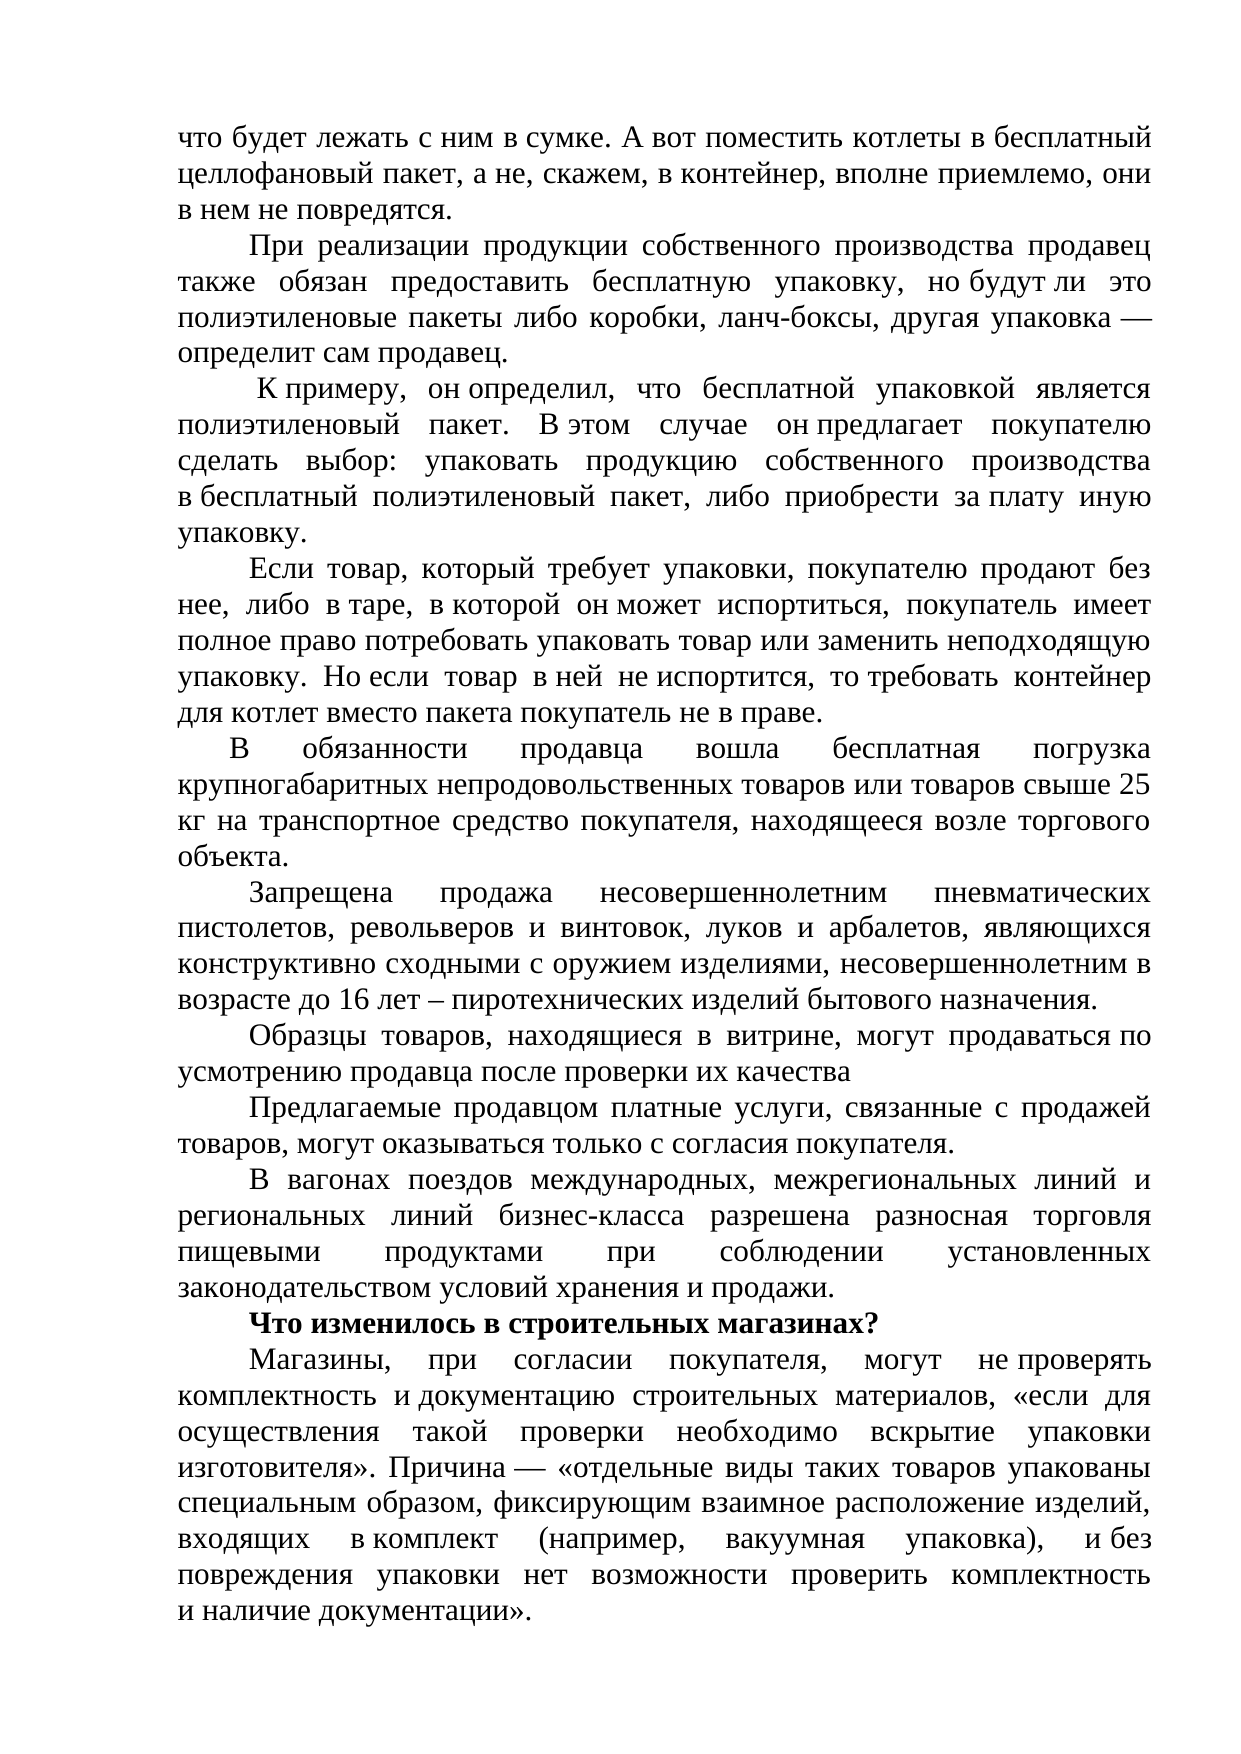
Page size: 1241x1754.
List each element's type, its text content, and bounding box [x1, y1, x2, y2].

text Что изменилось в строительных магазинах? [177, 1304, 1152, 1340]
text Если товар, который требует упаковки, покупателю продают без нее, либо в таре, в которой он может испортиться, покупатель имеет полное право потребовать упаковать товар или заменить неподходящую упаковку. Но если товар в ней не испортится, то требовать контейнер для котлет вместо пакета покупатель не в праве. [177, 549, 1152, 729]
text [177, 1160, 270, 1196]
text Запрещена продажа несовершеннолетним пневматических пистолетов, револьверов и винтовок, луков и арбалетов, являющихся конструктивно сходными с оружием изделиями, несовершеннолетним в возрасте до 16 лет – пиротехнических изделий бытового назначения. [177, 873, 1152, 1017]
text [177, 118, 1152, 226]
text Предлагаемые продавцом платные услуги, связанные с продажей товаров, могут оказываться только с согласия покупателя. [177, 1088, 1152, 1160]
text Образцы товаров, находящиеся в витрине, могут продаваться по усмотрению продавца после проверки их качества [177, 1017, 1152, 1088]
text Магазины, при согласии покупателя, могут не проверять комплектность и документацию строительных материалов, «если для осуществления такой проверки необходимо вскрытие упаковки изготовителя». Причина — «отдельные виды таких товаров упакованы специальным образом, фиксирующим взаимное расположение изделий, входящих в комплект (например, вакуумная упаковка), и без повреждения упаковки нет возможности проверить комплектность и наличие документации». [177, 1340, 1152, 1627]
text В вагонах поездов международных, межрегиональных линий и региональных линий бизнес-класса разрешена разносная торговля пищевыми продуктами при соблюдении установленных законодательством условий хранения и продажи. [177, 1196, 1152, 1304]
text При реализации продукции собственного производства продавец также обязан предоставить бесплатную упаковку, но будут ли это полиэтиленовые пакеты либо коробки, ланч-боксы, другая упаковка — определит сам продавец. [177, 226, 1152, 370]
text В обязанности продавца вошла бесплатная погрузка крупногабаритных непродовольственных товаров или товаров свыше 25 кг на транспортное средство покупателя, находящееся возле торгового объекта. [177, 729, 1152, 873]
text К примеру, он определил, что бесплатной упаковкой является полиэтиленовый пакет. В этом случае он предлагает покупателю сделать выбор: упаковать продукцию собственного производства в бесплатный полиэтиленовый пакет, либо приобрести за плату иную упаковку. [177, 370, 1152, 549]
